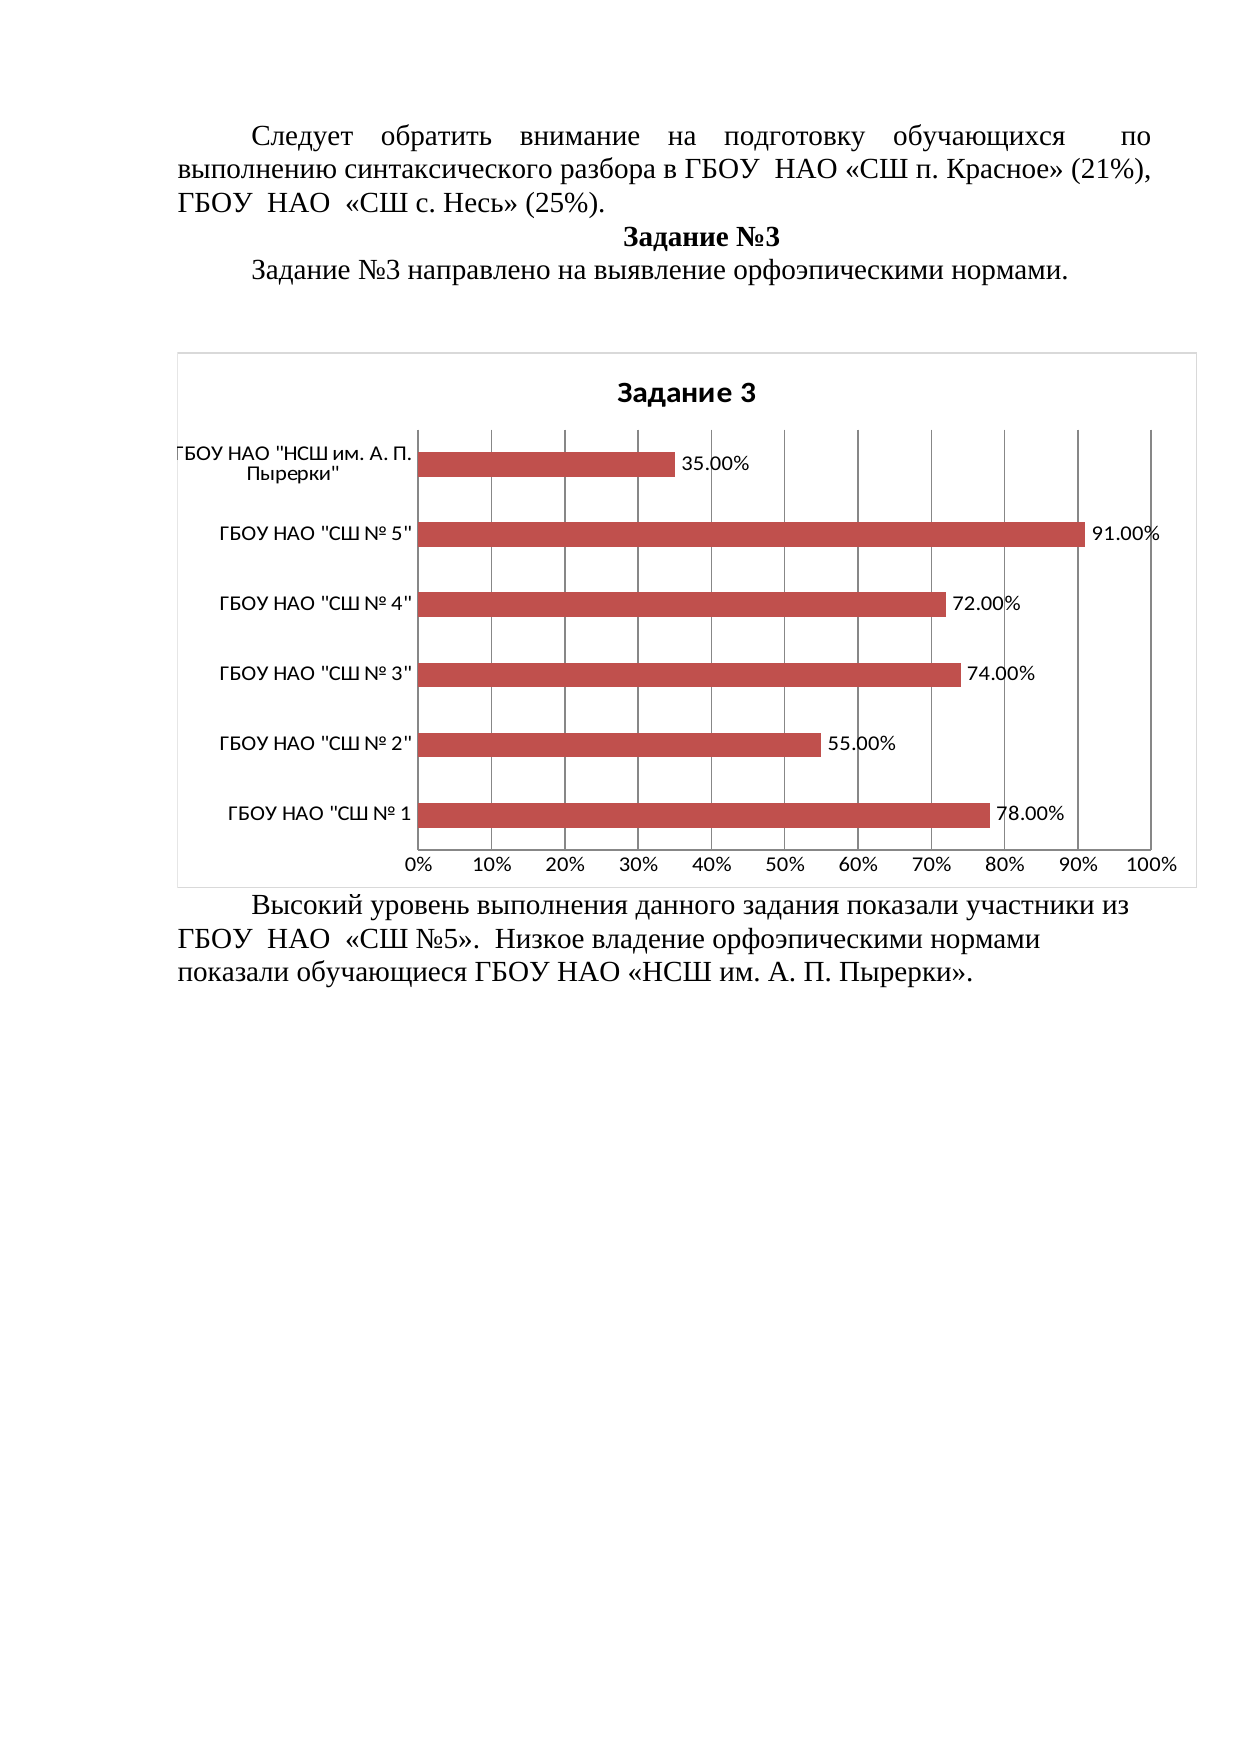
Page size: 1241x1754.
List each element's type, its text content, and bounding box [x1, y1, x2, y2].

text Высокий уровень выполнения данного задания показали участники из ГБОУ НАО «СШ №5». Низкое владение орфоэпическими нормами показали обучающиеся ГБОУ НАО «НСШ им. А. П. Пырерки». [177, 888, 1152, 988]
text Следует обратить внимание на подготовку обучающихся по выполнению синтаксического разбора в ГБОУ НАО «СШ п. Красное» (21%), ГБОУ НАО «СШ с. Несь» (25%). [177, 118, 1152, 219]
text Задание №3 направлено на выявление орфоэпическими нормами. [177, 252, 1152, 286]
text Задание №3 [177, 219, 1152, 252]
